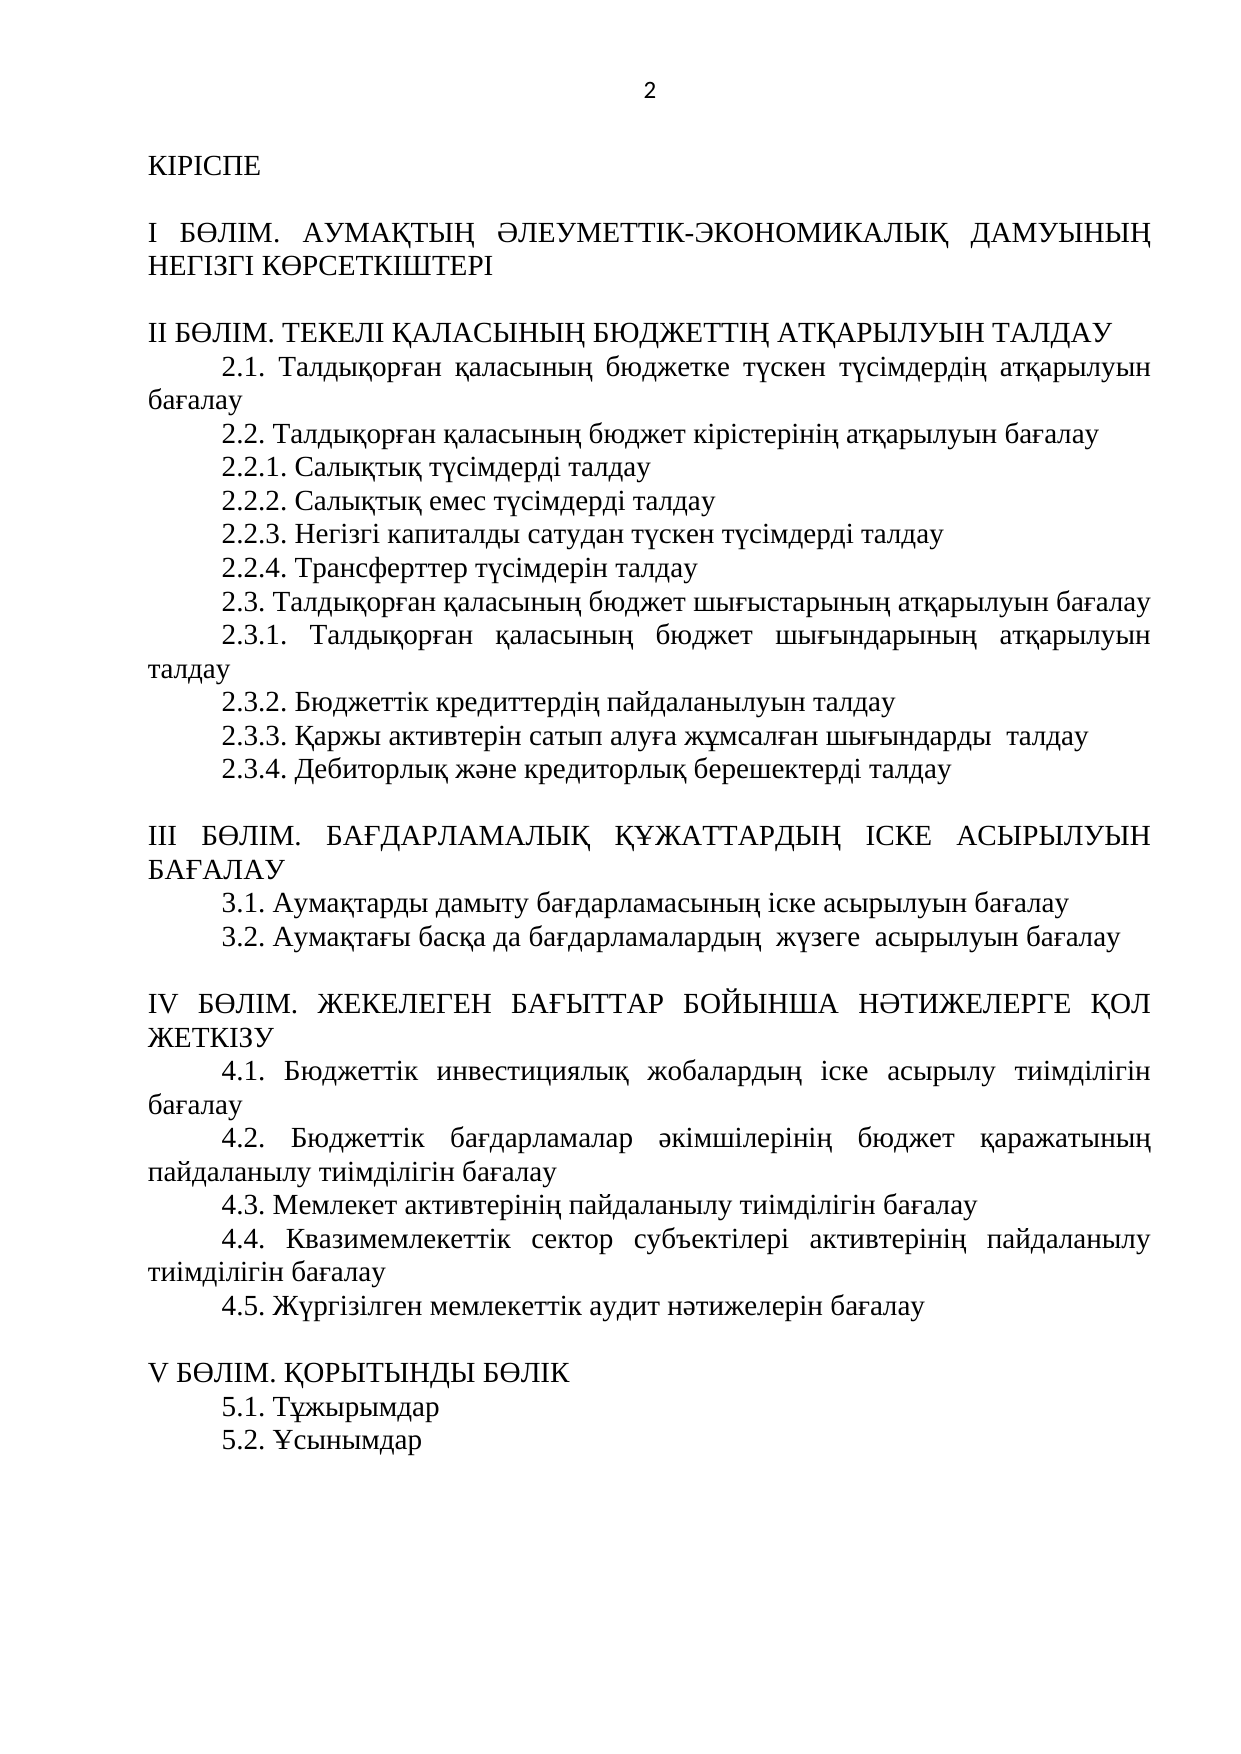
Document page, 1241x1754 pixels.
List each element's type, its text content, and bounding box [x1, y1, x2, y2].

text 2.2. Талдықорған қаласының бюджет кірістерінің атқарылуын бағалау [148, 416, 1152, 449]
text 5.1. Тұжырымдар [148, 1389, 1152, 1422]
text 4.4. Квазимемлекеттік сектор субъектілері активтерінің пайдаланылу тиімділігін бағалау [148, 1221, 1152, 1288]
text V БӨЛІМ. ҚОРЫТЫНДЫ БӨЛІК [148, 1355, 1152, 1389]
text 2.3. Талдықорған қаласының бюджет шығыстарының атқарылуын бағалау [148, 584, 1152, 617]
text 3.2. Аумақтағы басқа да бағдарламалардың жүзеге асырылуын бағалау [148, 919, 1152, 953]
text 4.3. Мемлекет активтерінің пайдаланылу тиімділігін бағалау [148, 1187, 1152, 1221]
text 2.3.2. Бюджеттік кредиттердің пайдаланылуын талдау [148, 684, 1152, 718]
text IV БӨЛІМ. ЖЕКЕЛЕГЕН БАҒЫТТАР БОЙЫНША НӘТИЖЕЛЕРГЕ ҚОЛ ЖЕТКІЗУ [148, 986, 1152, 1053]
text 5.2. Ұсынымдар [148, 1422, 1152, 1456]
text III БӨЛІМ. БАҒДАРЛАМАЛЫҚ ҚҰЖАТТАРДЫҢ ІСКЕ АСЫРЫЛУЫН БАҒАЛАУ [148, 818, 1152, 886]
text 2.2.2. Салықтық емес түсімдерді талдау [148, 483, 1152, 517]
text 3.1. Аумақтарды дамыту бағдарламасының іске асырылуын бағалау [148, 886, 1152, 919]
text II БӨЛІМ. ТЕКЕЛІ ҚАЛАСЫНЫҢ БЮДЖЕТТІҢ АТҚАРЫЛУЫН ТАЛДАУ [148, 315, 1152, 349]
text 4.1. Бюджеттік инвестициялық жобалардың іске асырылу тиімділігін бағалау [148, 1053, 1152, 1120]
text 4.2. Бюджеттік бағдарламалар әкімшілерінің бюджет қаражатының пайдаланылу тиімділігін бағалау [148, 1120, 1152, 1187]
text 4.5. Жүргізілген мемлекеттік аудит нәтижелерін бағалау [148, 1288, 1152, 1322]
text 2.3.4. Дебиторлық және кредиторлық берешектерді талдау [148, 751, 1152, 785]
text 2.2.3. Негізгі капиталды сатудан түскен түсімдерді талдау [148, 517, 1152, 550]
text I БӨЛІМ. АУМАҚТЫҢ ӘЛЕУМЕТТІК-ЭКОНОМИКАЛЫҚ ДАМУЫНЫҢ НЕГІЗГІ КӨРСЕТКІШТЕРІ [148, 215, 1152, 282]
text 2.2.1. Салықтық түсімдерді талдау [148, 449, 1152, 483]
text 2.2.4. Трансферттер түсімдерін талдау [148, 550, 1152, 584]
text 2.1. Талдықорған қаласының бюджетке түскен түсімдердің атқарылуын бағалау [148, 349, 1152, 416]
text 2.3.1. Талдықорған қаласының бюджет шығындарының атқарылуын талдау [148, 617, 1152, 684]
text КІРІСПЕ [148, 148, 1152, 181]
text 2.3.3. Қаржы активтерін сатып алуға жұмсалған шығындарды талдау [148, 718, 1152, 751]
